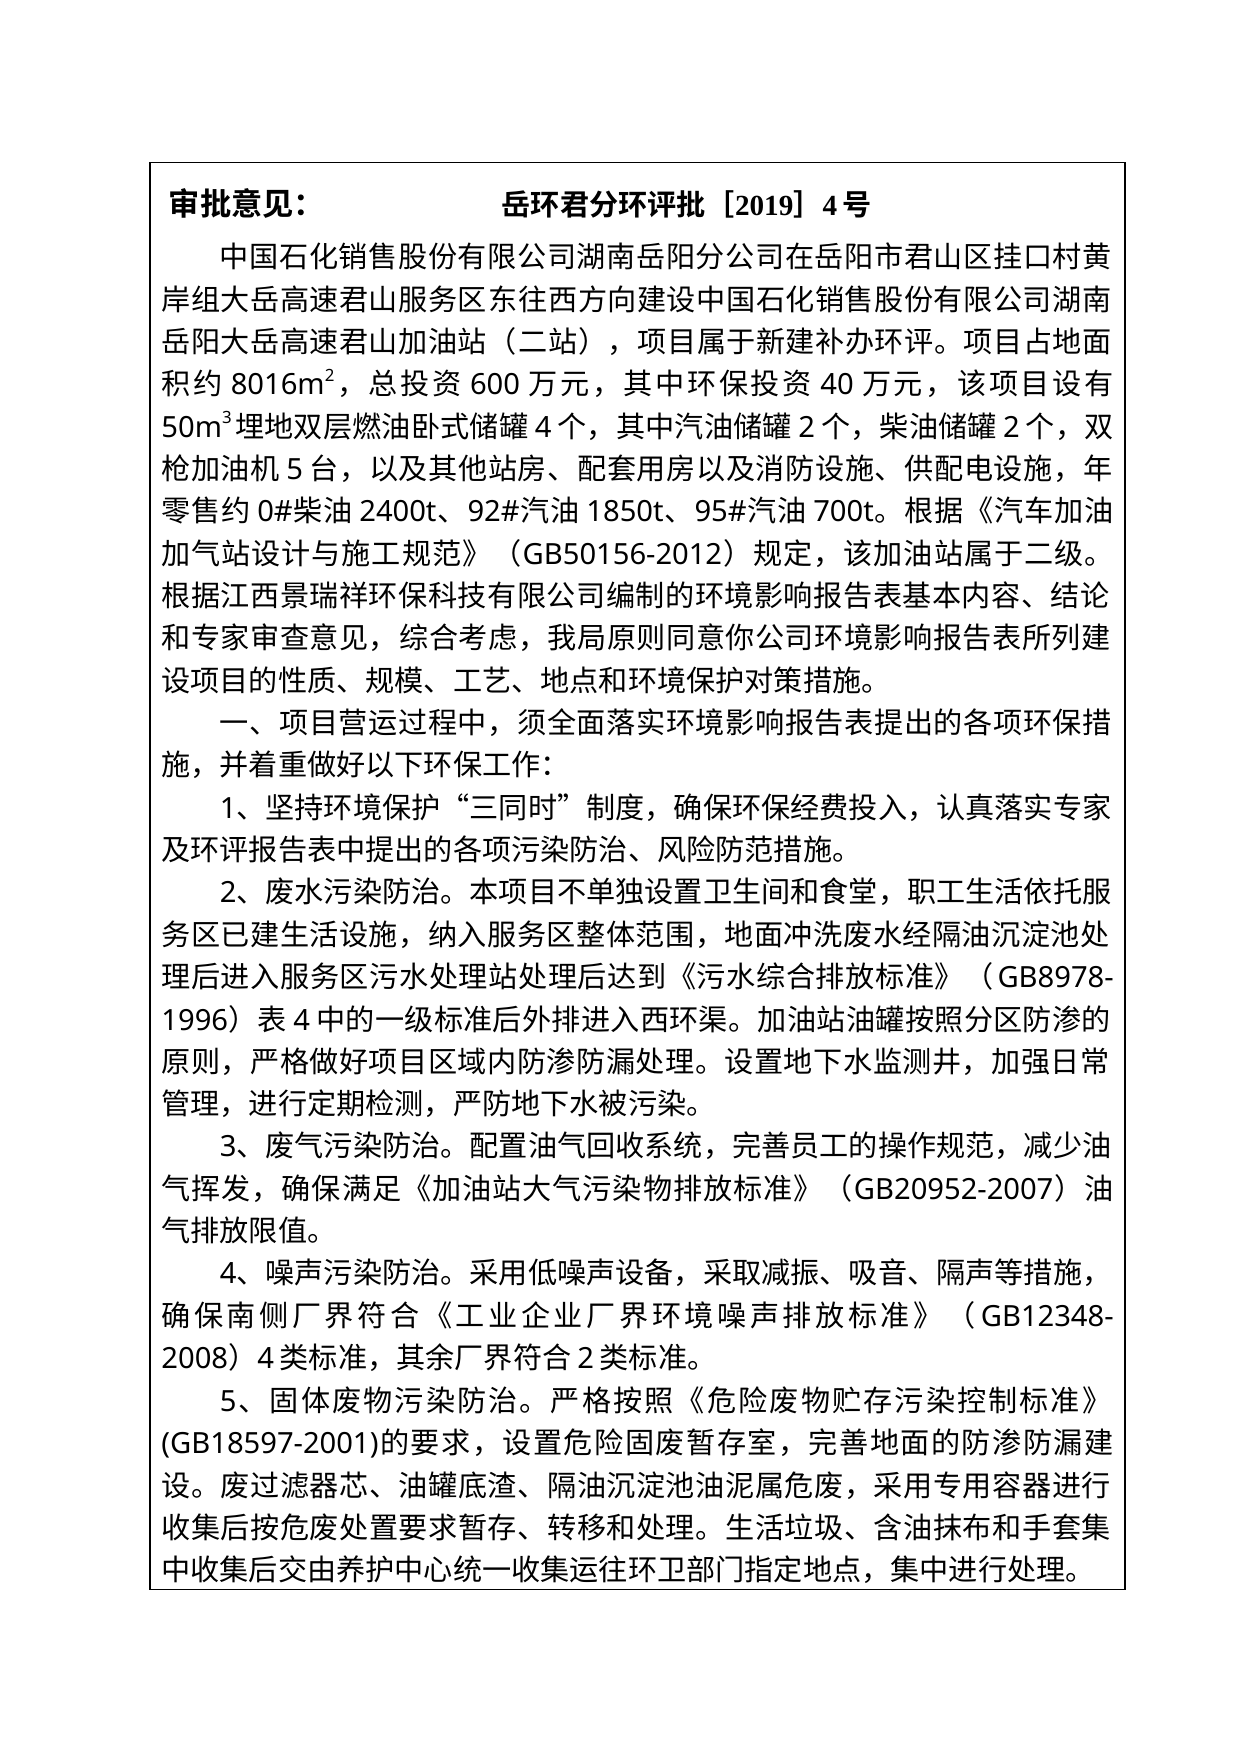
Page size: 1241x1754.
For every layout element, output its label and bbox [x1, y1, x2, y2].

table_header [151, 163, 1124, 1589]
